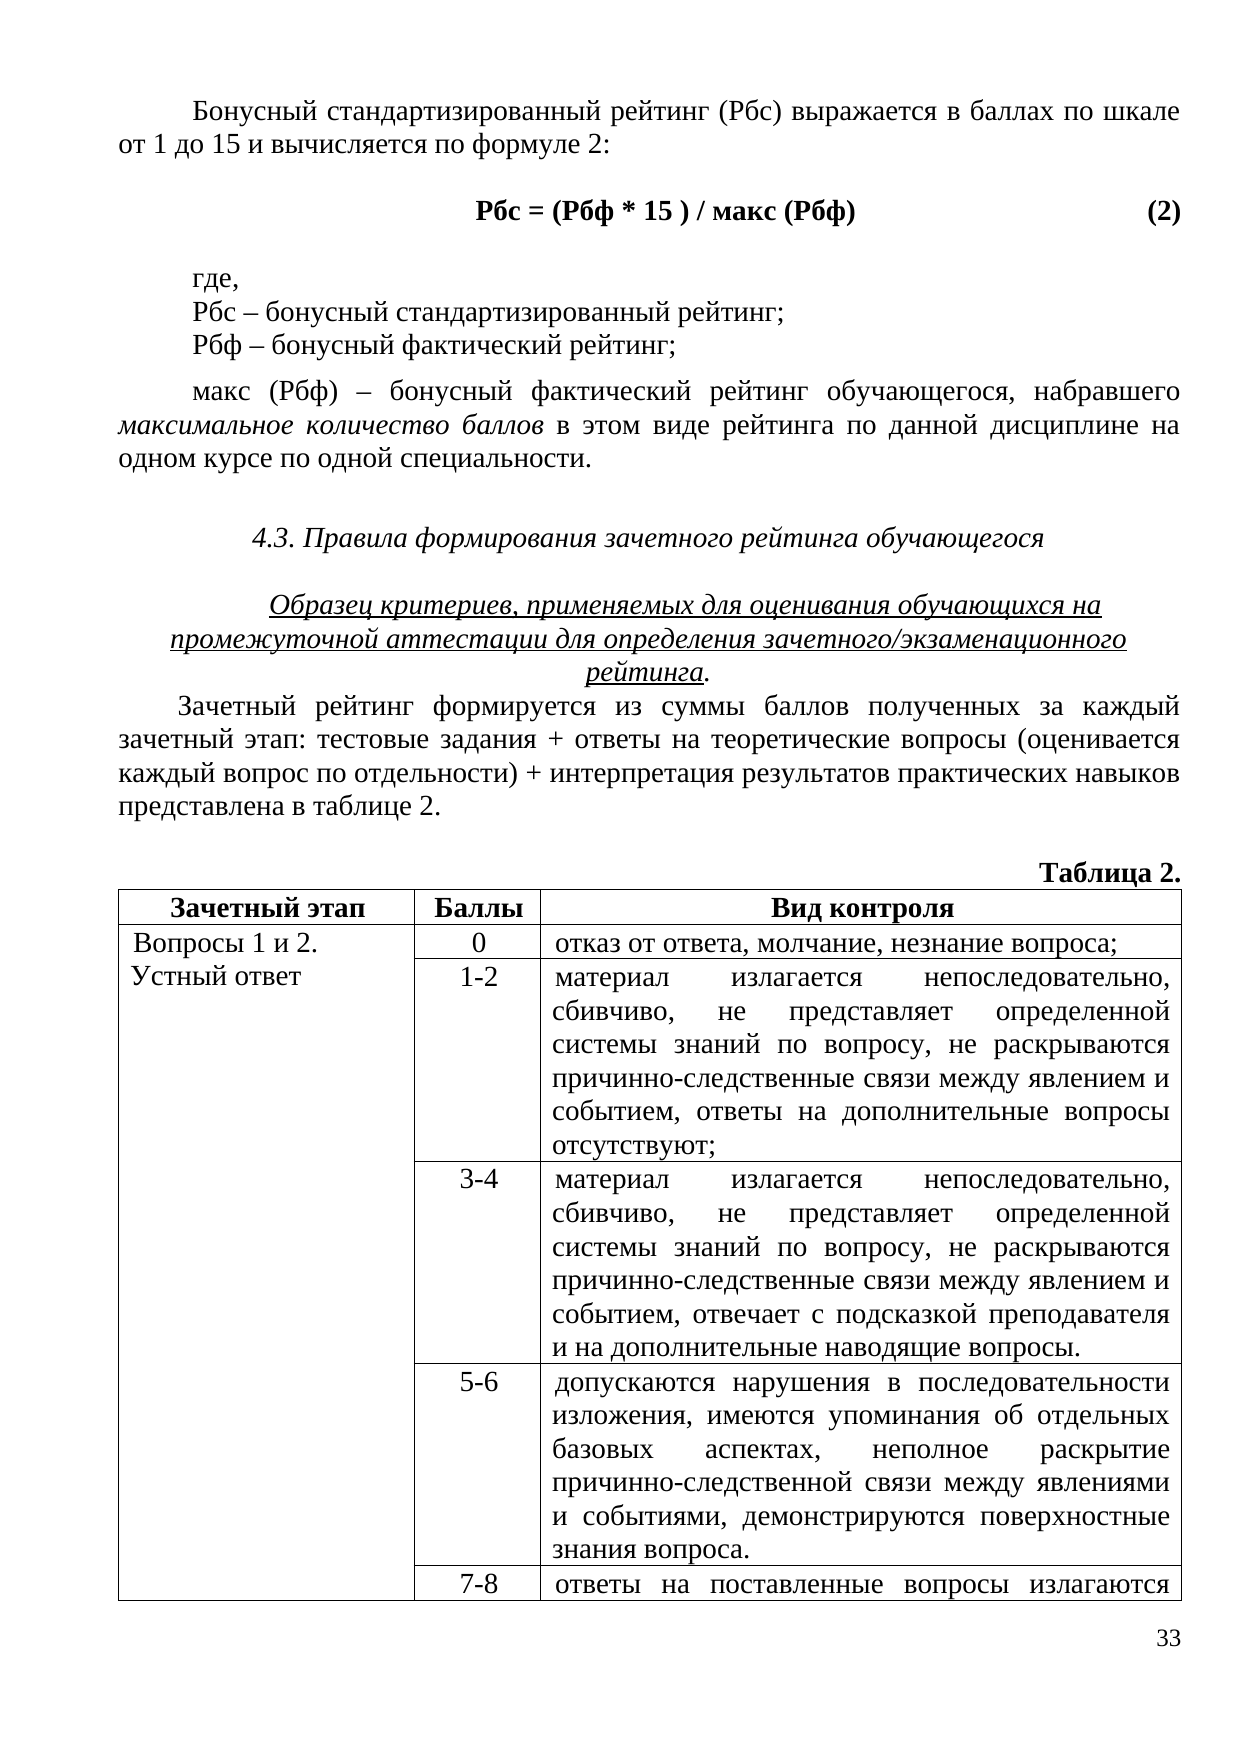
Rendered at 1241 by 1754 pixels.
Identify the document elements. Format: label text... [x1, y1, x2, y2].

table_cell отказ от ответа, молчание, незнание вопроса; [541, 925, 1181, 958]
text Таблица 2. [118, 856, 1181, 889]
list Образец критериев, применяемых для оценивания обучающихся на промежуточной аттестации для определения зачетного/экзаменационного рейтинга. [118, 587, 1181, 688]
table_cell 5-6 [415, 1364, 540, 1565]
list где, [118, 260, 1181, 294]
table_cell 7-8 [415, 1566, 540, 1600]
text макс (Рбф) – бонусный фактический рейтинг обучающегося, набравшего максимальное количество баллов в этом виде рейтинга по данной дисциплине на одном курсе по одной специальности. [118, 373, 1181, 474]
table_cell Вопросы 1 и 2. Устный ответ [119, 925, 414, 1600]
table_cell материал излагается непоследовательно, сбивчиво, не представляет определенной системы знаний по вопросу, не раскрываются причинно-следственные связи между явлением и событием, отвечает с подсказкой преподавателя и на дополнительные наводящие вопросы. [541, 1162, 1181, 1363]
text Бонусный стандартизированный рейтинг (Рбс) выражается в баллах по шкале от 1 до 15 и вычисляется по формуле 2: [118, 93, 1181, 160]
table_cell допускаются нарушения в последовательности изложения, имеются упоминания об отдельных базовых аспектах, неполное раскрытие причинно-следственной связи между явлениями и событиями, демонстрируются поверхностные знания вопроса. [541, 1364, 1181, 1565]
table_header Баллы [415, 890, 540, 924]
table_cell 0 [415, 925, 540, 958]
table_header Зачетный этап [119, 890, 414, 924]
text 4.3. Правила формирования зачетного рейтинга обучающегося [118, 520, 1181, 554]
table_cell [541, 1566, 1181, 1600]
table_cell 1-2 [415, 959, 540, 1161]
list Рбс – бонусный стандартизированный рейтинг; [118, 294, 1181, 327]
table_header Вид контроля [541, 890, 1181, 924]
text Зачетный рейтинг формируется из суммы баллов полученных за каждый зачетный этап: тестовые задания + ответы на теоретические вопросы (оценивается каждый вопрос по отдельности) + интерпретация результатов практических навыков представлена в таблице 2. [118, 688, 1181, 822]
list Рбс = (Рбф * 15 ) / макс (Рбф) (2) [118, 193, 1181, 227]
table_cell 3-4 [415, 1162, 540, 1363]
table_cell материал излагается непоследовательно, сбивчиво, не представляет определенной системы знаний по вопросу, не раскрываются причинно-следственные связи между явлением и событием, ответы на дополнительные вопросы отсутствуют; [541, 959, 1181, 1161]
list Рбф – бонусный фактический рейтинг; [118, 327, 1181, 361]
